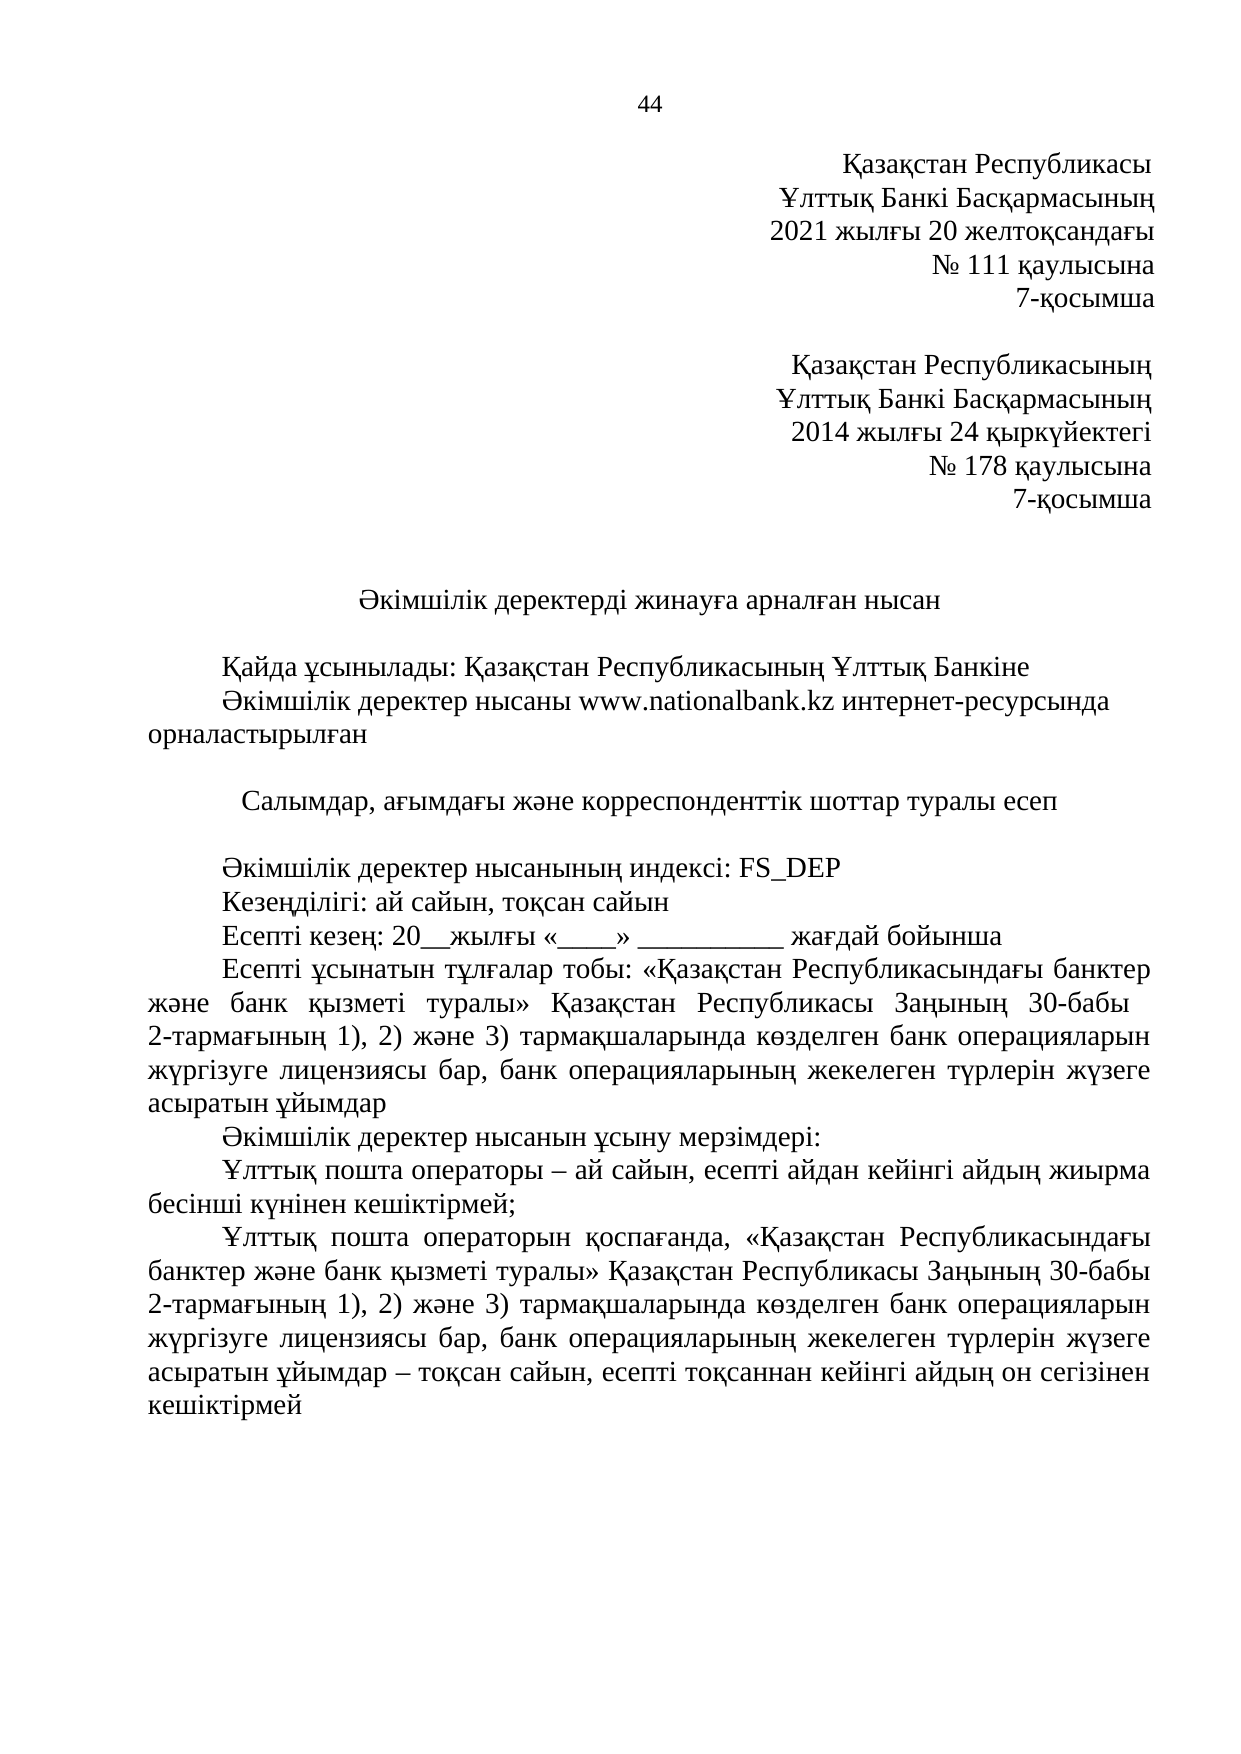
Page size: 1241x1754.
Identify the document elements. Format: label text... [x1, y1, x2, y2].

text Қайда ұсынылады: Қазақстан Республикасының Ұлттық Банкіне [148, 649, 1152, 683]
text Есепті ұсынатын тұлғалар тобы: «Қазақстан Республикасындағы банктер және банк қызметі туралы» Қазақстан Республикасы Заңының 30-бабы 2-тармағының 1), 2) және 3) тармақшаларында көзделген банк операцияларын жүргізуге лицензиясы бар, банк операцияларының жекелеген түрлерін жүзеге асыратын ұйымдар [148, 951, 1152, 1119]
text 2014 жылғы 24 қыркүйектегі [148, 414, 1152, 448]
text Қазақстан Республикасы [148, 146, 1152, 180]
text Салымдар, ағымдағы және корреспонденттік шоттар туралы есеп [148, 783, 1152, 817]
text 2021 жылғы 20 желтоқсандағы [738, 213, 1155, 247]
text Әкімшілік деректер нысанын ұсыну мерзімдері: [148, 1119, 1152, 1152]
text Ұлттық пошта операторы – ай сайын, есепті айдан кейінгі айдың жиырма бесінші күнінен кешіктірмей; [148, 1152, 1152, 1219]
text Кезеңділігі: ай сайын, тоқсан сайын [148, 884, 1152, 918]
text Ұлттық Банкі Басқармасының [738, 180, 1155, 213]
text 7-қосымша [148, 482, 1152, 515]
text 7-қосымша [738, 280, 1155, 314]
text Әкімшілік деректер нысанының индексі: FS_DEP [148, 851, 1152, 884]
text № 111 қаулысына [738, 247, 1155, 280]
text Әкімшілік деректер нысаны www.nationalbank.kz интернет-ресурсында орналастырылған [148, 683, 1152, 750]
text Есепті кезең: 20__жылғы «____» __________ жағдай бойынша [148, 918, 1152, 951]
text Әкімшілік деректерді жинауға арналған нысан [148, 582, 1152, 616]
text Қазақстан Республикасының [148, 347, 1152, 381]
text Ұлттық пошта операторын қоспағанда, «Қазақстан Республикасындағы банктер және банк қызметі туралы» Қазақстан Республикасы Заңының 30-бабы 2-тармағының 1), 2) және 3) тармақшаларында көзделген банк операцияларын жүргізуге лицензиясы бар, банк операцияларының жекелеген түрлерін жүзеге асыратын ұйымдар – тоқсан сайын, есепті тоқсаннан кейінгі айдың он сегізінен кешіктірмей [148, 1219, 1152, 1421]
text № 178 қаулысына [148, 448, 1152, 482]
text Ұлттық Банкі Басқармасының [148, 381, 1152, 414]
